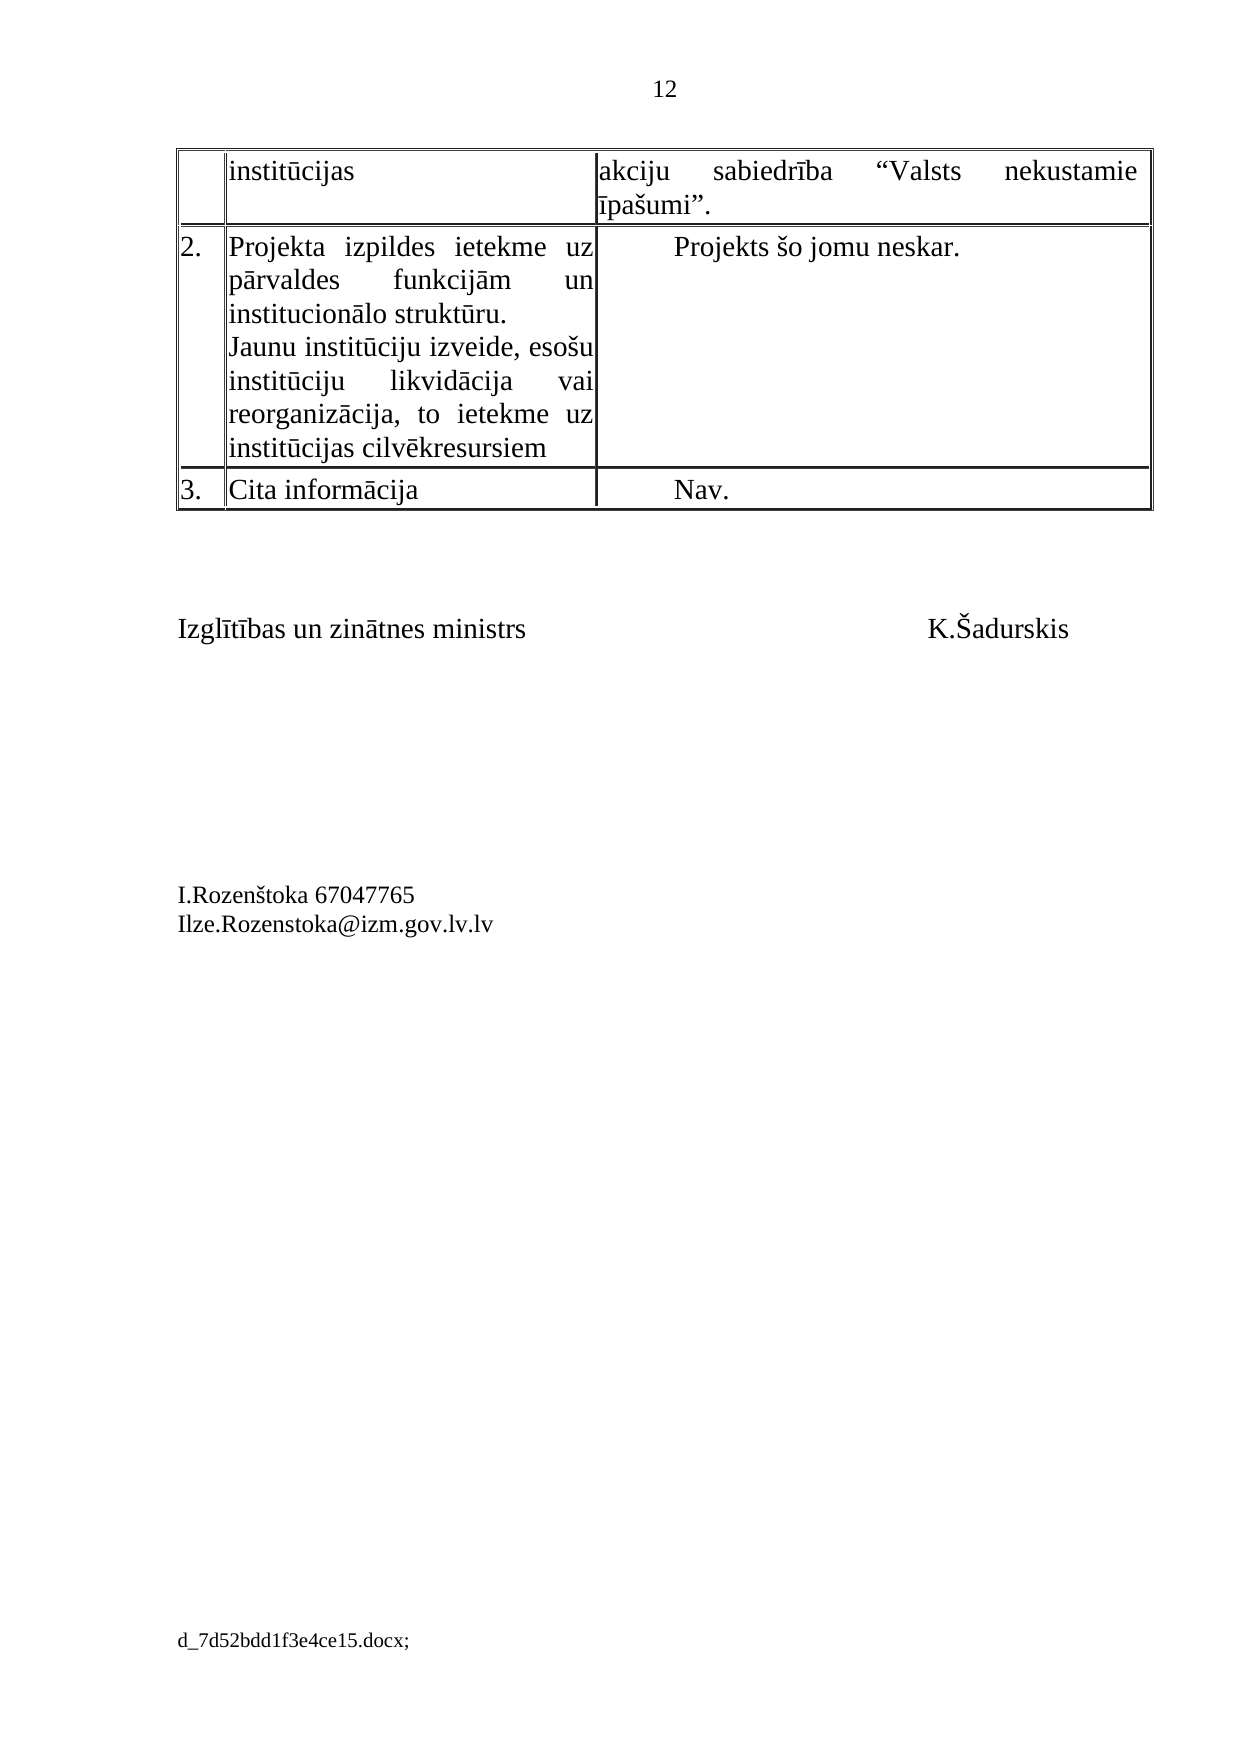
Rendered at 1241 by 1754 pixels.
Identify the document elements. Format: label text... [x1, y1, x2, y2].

table_cell Nav. [596, 466, 1150, 508]
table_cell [596, 151, 1150, 223]
table_cell Cita informācija [226, 469, 596, 508]
text Izglītības un zinātnes ministrs K.Šadurskis [177, 612, 1152, 645]
table_cell Projekts šo jomu neskar. [598, 223, 1151, 466]
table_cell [226, 151, 596, 223]
text Ilze.Rozenstoka@izm.gov.lv.lv [177, 909, 1144, 937]
table_cell 3. [179, 466, 226, 508]
table_cell 1. [179, 151, 226, 223]
table_cell Projekta izpildes ietekme uz pārvaldes funkcijām un institucionālo struktūru. Jaunu institūciju izveide, esošu institūciju likvidācija vai reorganizācija, to ietekme uz institūcijas cilvēkresursiem [227, 227, 595, 466]
text I.Rozenštoka 67047765 [177, 880, 1144, 909]
table_cell 2. [179, 223, 224, 466]
